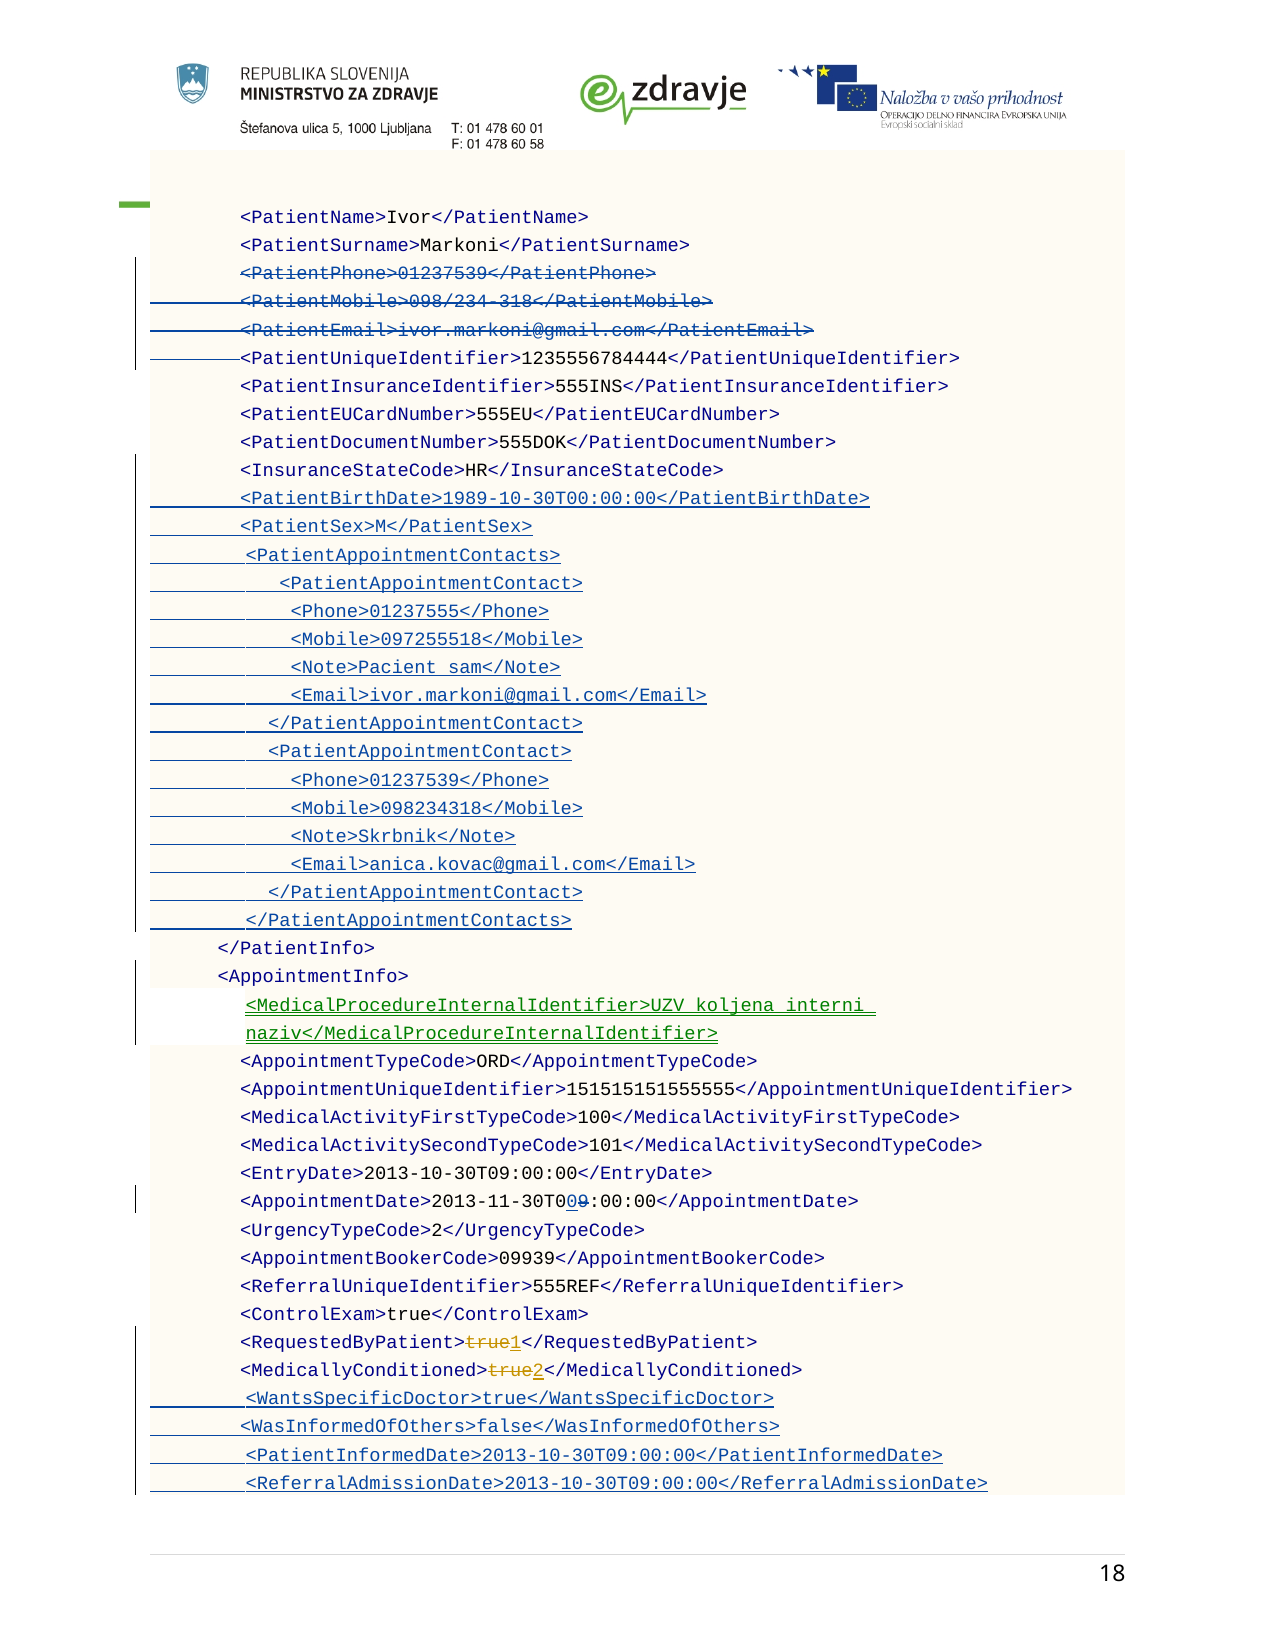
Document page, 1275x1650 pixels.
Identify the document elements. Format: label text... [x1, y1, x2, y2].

text <MedicallyConditioned></MedicallyConditioned> [150, 1354, 1125, 1382]
text <MedicalActivitySecondTypeCode>101</MedicalActivitySecondTypeCode> [150, 1129, 1125, 1157]
text <PatientUniqueIdentifier>1235556784444</PatientUniqueIdentifier> [150, 342, 1125, 370]
text <EntryDate>2013-10-30T09:00:00</EntryDate> [150, 1157, 1125, 1185]
text <ReferralUniqueIdentifier>555REF</ReferralUniqueIdentifier> [150, 1270, 1125, 1298]
text <PatientEUCardNumber>555EU</PatientEUCardNumber> [150, 398, 1125, 426]
text <UrgencyTypeCode>2</UrgencyTypeCode> [150, 1213, 1125, 1242]
text <AppointmentBookerCode>09939</AppointmentBookerCode> [150, 1242, 1125, 1270]
text <AppointmentInfo> [150, 960, 1125, 988]
text </PatientInfo> [150, 932, 1125, 960]
text <RequestedByPatient></RequestedByPatient> [150, 1326, 1125, 1354]
text <MedicalActivityFirstTypeCode>100</MedicalActivityFirstTypeCode> [150, 1101, 1125, 1129]
text <AppointmentDate>2013-11-30T0:00:00</AppointmentDate> [150, 1185, 1125, 1213]
text <InsuranceStateCode>HR</InsuranceStateCode> [150, 454, 1125, 482]
picture [118, 29, 1124, 208]
text <PatientSurname>Markoni</PatientSurname> [150, 229, 1125, 257]
text <PatientDocumentNumber>555DOK</PatientDocumentNumber> [150, 426, 1125, 454]
text <AppointmentUniqueIdentifier>151515151555555</AppointmentUniqueIdentifier> [150, 1073, 1125, 1101]
text <PatientName>Ivor</PatientName> [150, 150, 1125, 229]
text <AppointmentTypeCode>ORD</AppointmentTypeCode> [150, 1045, 1125, 1073]
text <PatientInsuranceIdentifier>555INS</PatientInsuranceIdentifier> [150, 370, 1125, 398]
text <ControlExam>true</ControlExam> [150, 1298, 1125, 1326]
